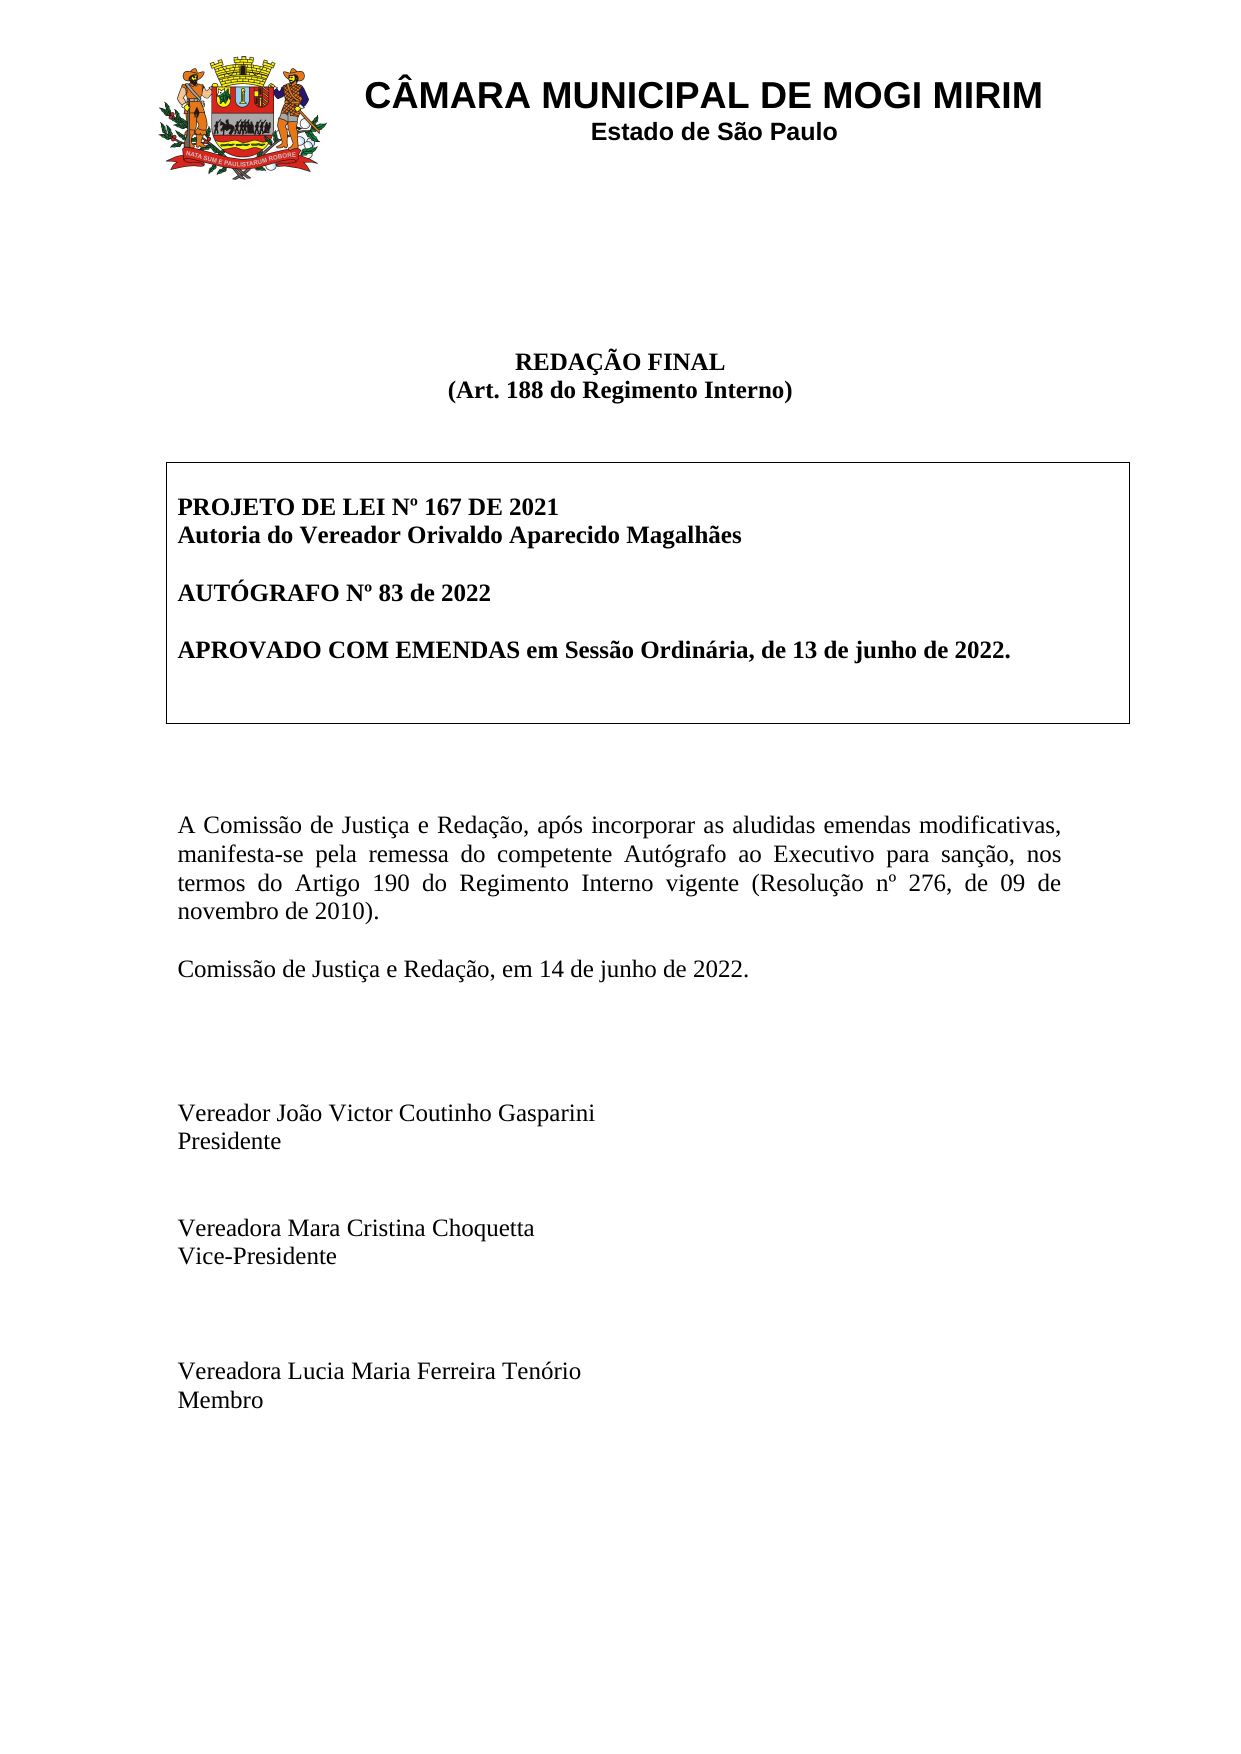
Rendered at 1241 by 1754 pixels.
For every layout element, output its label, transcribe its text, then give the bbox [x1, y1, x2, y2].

table_header PROJETO DE LEI Nº 167 DE 2021 Autoria do Vereador Orivaldo Aparecido Magalhães AUTÓGRAFO Nº 83 de 2022 APROVADO COM EMENDAS em Sessão Ordinária, de 13 de junho de 2022. [167, 463, 1129, 723]
text Vice-Presidente [177, 1241, 1063, 1270]
text Vereadora Mara Cristina Choquetta [177, 1213, 1063, 1241]
text Comissão de Justiça e Redação, em 14 de junho de 2022. [177, 954, 1063, 983]
text A Comissão de Justiça e Redação, após incorporar as aludidas emendas modificativas, manifesta-se pela remessa do competente Autógrafo ao Executivo para sanção, nos termos do Artigo 190 do Regimento Interno vigente (Resolução nº 276, de 09 de novembro de 2010). [177, 810, 1063, 925]
text Membro [177, 1385, 1063, 1414]
text (Art. 188 do Regimento Interno) [177, 376, 1063, 404]
text Vereador João Victor Coutinho Gasparini [177, 1098, 1063, 1126]
text Vereadora Lucia Maria Ferreira Tenório [177, 1356, 1063, 1385]
text REDAÇÃO FINAL [177, 347, 1063, 376]
text Presidente [177, 1126, 1063, 1155]
picture [157, 56, 328, 180]
